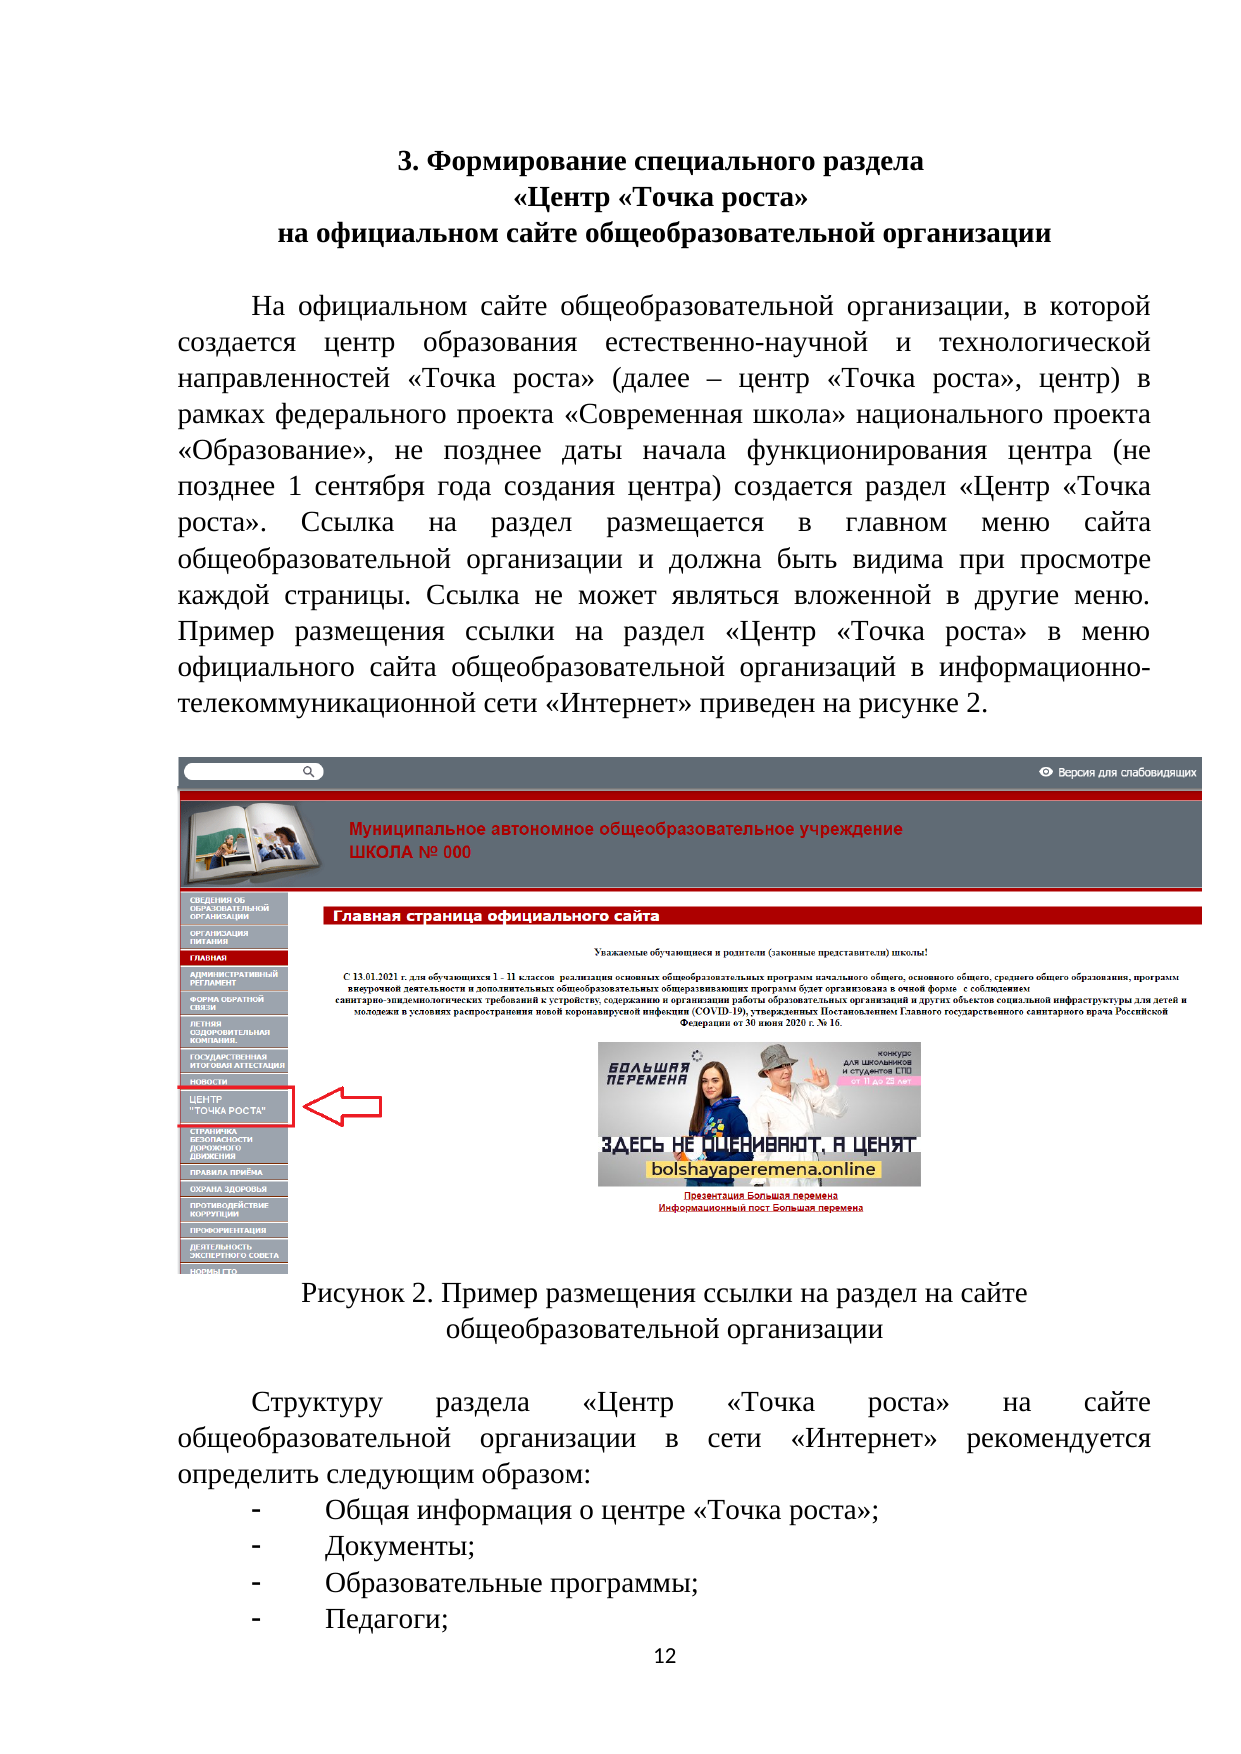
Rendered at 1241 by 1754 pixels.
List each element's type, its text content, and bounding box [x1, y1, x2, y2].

text Структуру раздела «Центр «Точка роста» на сайте общеобразовательной организации в сети «Интернет» рекомендуется определить следующим образом: [177, 1384, 1152, 1490]
list Общая информация о центре «Точка роста»; [177, 1492, 1152, 1526]
text На официальном сайте общеобразовательной организации, в которой создается центр образования естественно-научной и технологической направленностей «Точка роста» (далее – центр «Точка роста», центр) в рамках федерального проекта «Современная школа» национального проекта «Образование», не позднее даты начала функционирования центра (не позднее 1 сентября года создания центра) создается раздел «Центр «Точка роста». Ссылка на раздел размещается в главном меню сайта общеобразовательной организации и должна быть видима при просмотре каждой страницы. Ссылка не может являться вложенной в другие меню. Пример размещения ссылки на раздел «Центр «Точка роста» в меню официального сайта общеобразовательной организаций в информационно-телекоммуникационной сети «Интернет» приведен на рисунке 2. [177, 288, 1152, 719]
picture [177, 757, 1202, 1274]
list Документы; [177, 1528, 1152, 1562]
subtitle 3. Формирование специального раздела «Центр «Точка роста» на официальном сайте общеобразовательной организации [177, 143, 1152, 249]
text Рисунок 2. Пример размещения ссылки на раздел на сайте общеобразовательной организации [177, 1275, 1152, 1345]
list Педагоги; [177, 1601, 1152, 1635]
list Образовательные программы; [177, 1565, 1152, 1598]
